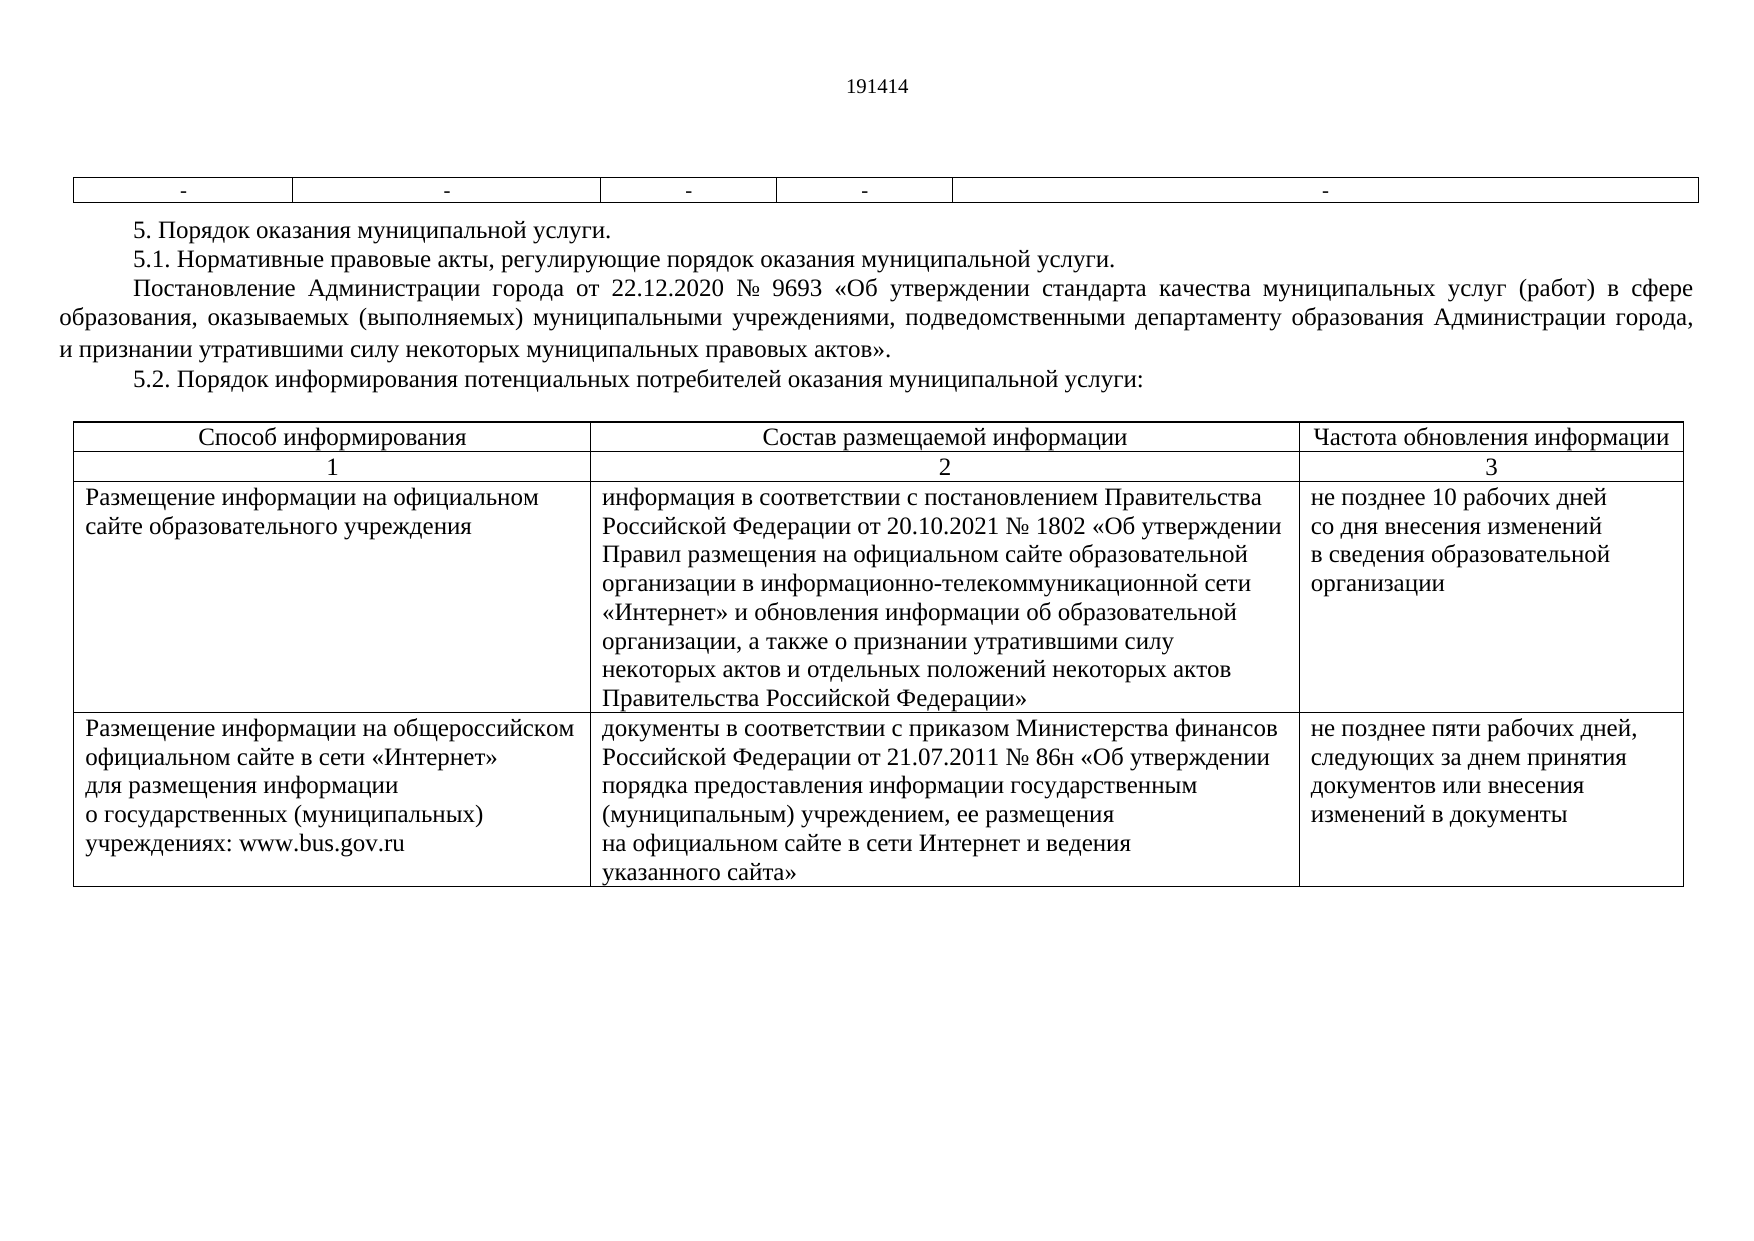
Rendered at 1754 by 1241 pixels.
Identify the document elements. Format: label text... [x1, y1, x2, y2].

table_header Способ информирования [74, 423, 590, 451]
table_cell не позднее пяти рабочих дней, следующих за днем принятия документов или внесения изменений в документы [1300, 713, 1683, 886]
table_cell не позднее 10 рабочих дней со дня внесения изменений в сведения образовательной организации [1300, 482, 1683, 712]
table_header Состав размещаемой информации [591, 423, 1299, 451]
text 5. Порядок оказания муниципальной услуги. [59, 215, 1695, 244]
table_cell 2 [591, 452, 1299, 481]
table_cell Размещение информации на официальном сайте образовательного учреждения [74, 482, 590, 712]
table_cell 3 [1300, 452, 1683, 481]
table_header Частота обновления информации [1300, 423, 1683, 451]
table_cell информация в соответствии с постановлением Правительства Российской Федерации от 20.10.2021 № 1802 «Об утверждении Правил размещения на официальном сайте образовательной организации в информационно-телекоммуникационной сети «Интернет» и обновления информации об образовательной организации, а также о признании утратившими силу некоторых актов и отдельных положений некоторых актов Правительства Российской Федерации» [591, 482, 1299, 712]
text 5.2. Порядок информирования потенциальных потребителей оказания муниципальной услуги: [59, 364, 1695, 393]
table_cell - [74, 178, 292, 202]
table_cell - [777, 178, 952, 202]
table_cell Размещение информации на общероссийском официальном сайте в сети «Интернет» для размещения информации о государственных (муниципальных) учреждениях: www.bus.gov.ru [74, 713, 590, 886]
table_cell 1 [74, 452, 590, 481]
table_cell документы в соответствии с приказом Министерства финансов Российской Федерации от 21.07.2011 № 86н «Об утверждении порядка предоставления информации государственным (муниципальным) учреждением, ее размещения на официальном сайте в сети Интернет и ведения указанного сайта» [591, 713, 1299, 886]
table_cell - [953, 178, 1698, 202]
text Постановление Администрации города от 22.12.2020 № 9693 «Об утверждении стандарта качества муниципальных услуг (работ) в сфере образования, оказываемых (выполняемых) муниципальными учреждениями, подведомственными департаменту образования Администрации города, и признании утратившими силу некоторых муниципальных правовых актов». [59, 273, 1695, 364]
table_cell - [293, 178, 600, 202]
table_cell - [601, 178, 776, 202]
text 5.1. Нормативные правовые акты, регулирующие порядок оказания муниципальной услуги. [59, 244, 1695, 273]
